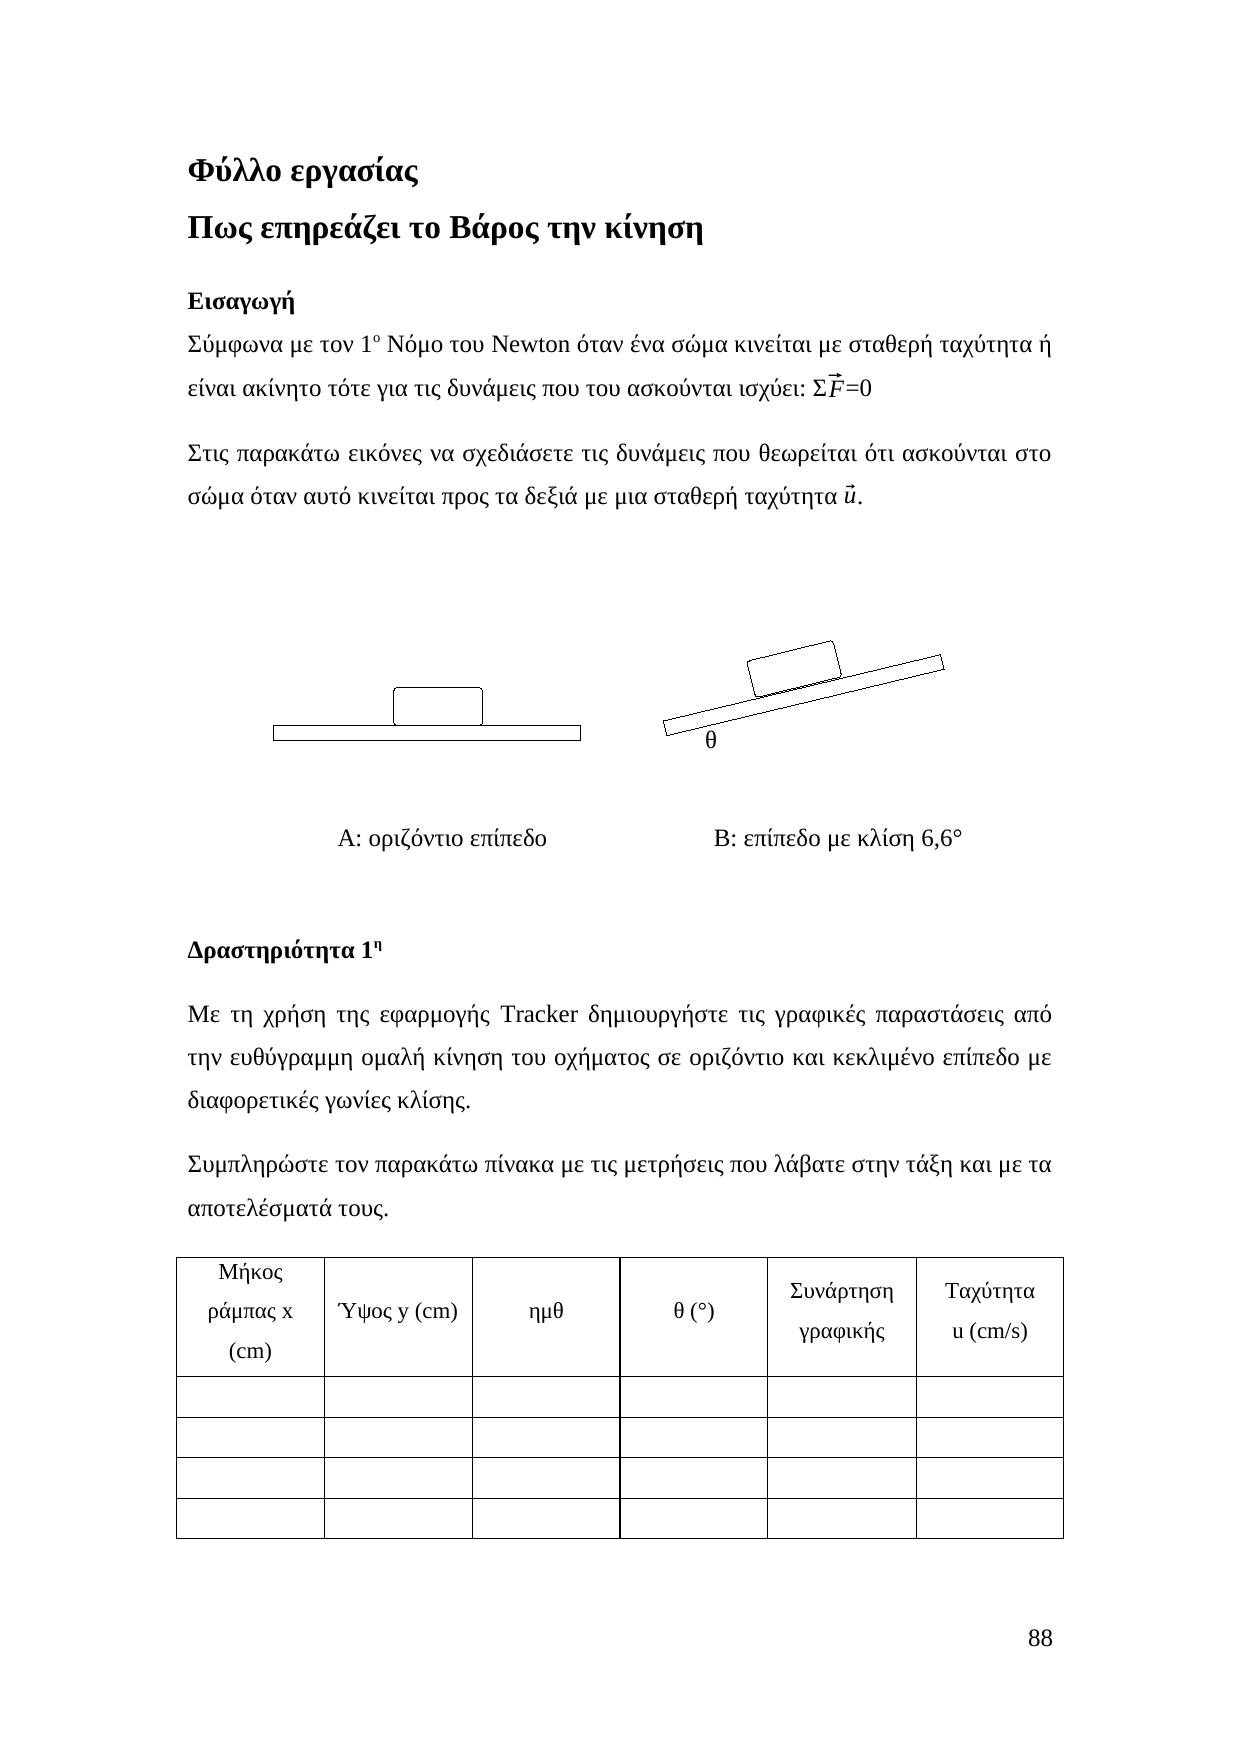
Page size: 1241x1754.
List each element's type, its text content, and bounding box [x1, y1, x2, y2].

table_cell [177, 1418, 324, 1457]
table_header ημθ [473, 1258, 619, 1376]
table_cell [325, 1499, 472, 1538]
table_cell [917, 1418, 1063, 1457]
table_cell [768, 1377, 916, 1417]
text Πως επηρεάζει το Βάρος την κίνηση [187, 207, 1053, 246]
table_cell [325, 1418, 472, 1457]
table_cell [621, 1377, 767, 1417]
text Σύμφωνα με τον 1ο Νόμο του Newton όταν ένα σώμα κινείται με σταθερή ταχύτητα ή είναι ακίνητο τότε για τις δυνάμεις που του ασκούνται ισχύει: Σ=0 [187, 329, 1053, 403]
text Συμπληρώστε τον παρακάτω πίνακα με τις μετρήσεις που λάβατε στην τάξη και με τα αποτελέσματά τους. [187, 1149, 1053, 1221]
table_header θ (°) [621, 1258, 767, 1376]
table_cell [768, 1499, 916, 1538]
text Εισαγωγή [187, 286, 1053, 314]
table_cell [917, 1377, 1063, 1417]
table_cell [473, 1458, 619, 1498]
table_cell [473, 1418, 619, 1457]
table_header Συνάρτηση γραφικής [768, 1258, 916, 1376]
text Με τη χρήση της εφαρμογής Tracker δημιουργήστε τις γραφικές παραστάσεις από την ευθύγραμμη ομαλή κίνηση του οχήματος σε οριζόντιο και κεκλιμένο επίπεδο με διαφορετικές γωνίες κλίσης. [187, 999, 1053, 1114]
table_cell [177, 1499, 324, 1538]
table_cell [917, 1499, 1063, 1538]
text Δραστηριότητα 1η [187, 935, 1053, 964]
table_cell [621, 1418, 767, 1457]
table_cell [473, 1499, 619, 1538]
table_header Ύψος y (cm) [325, 1258, 472, 1376]
text Στις παρακάτω εικόνες να σχεδιάσετε τις δυνάμεις που θεωρείται ότι ασκούνται στο σώμα όταν αυτό κινείται προς τα δεξιά με μια σταθερή ταχύτητα . [187, 438, 1053, 510]
table_header Μήκος ράμπας x (cm) [177, 1258, 324, 1376]
table_cell [325, 1458, 472, 1498]
table_cell [768, 1418, 916, 1457]
table_header Ταχύτητα u (cm/s) [917, 1258, 1063, 1376]
table_cell [473, 1377, 619, 1417]
table_cell [917, 1458, 1063, 1498]
table_cell [325, 1377, 472, 1417]
table_cell [177, 1458, 324, 1498]
text Φύλλο εργασίας [187, 150, 1053, 188]
table_cell [177, 1377, 324, 1417]
table_cell [621, 1458, 767, 1498]
table_cell [621, 1499, 767, 1538]
table_cell [768, 1458, 916, 1498]
